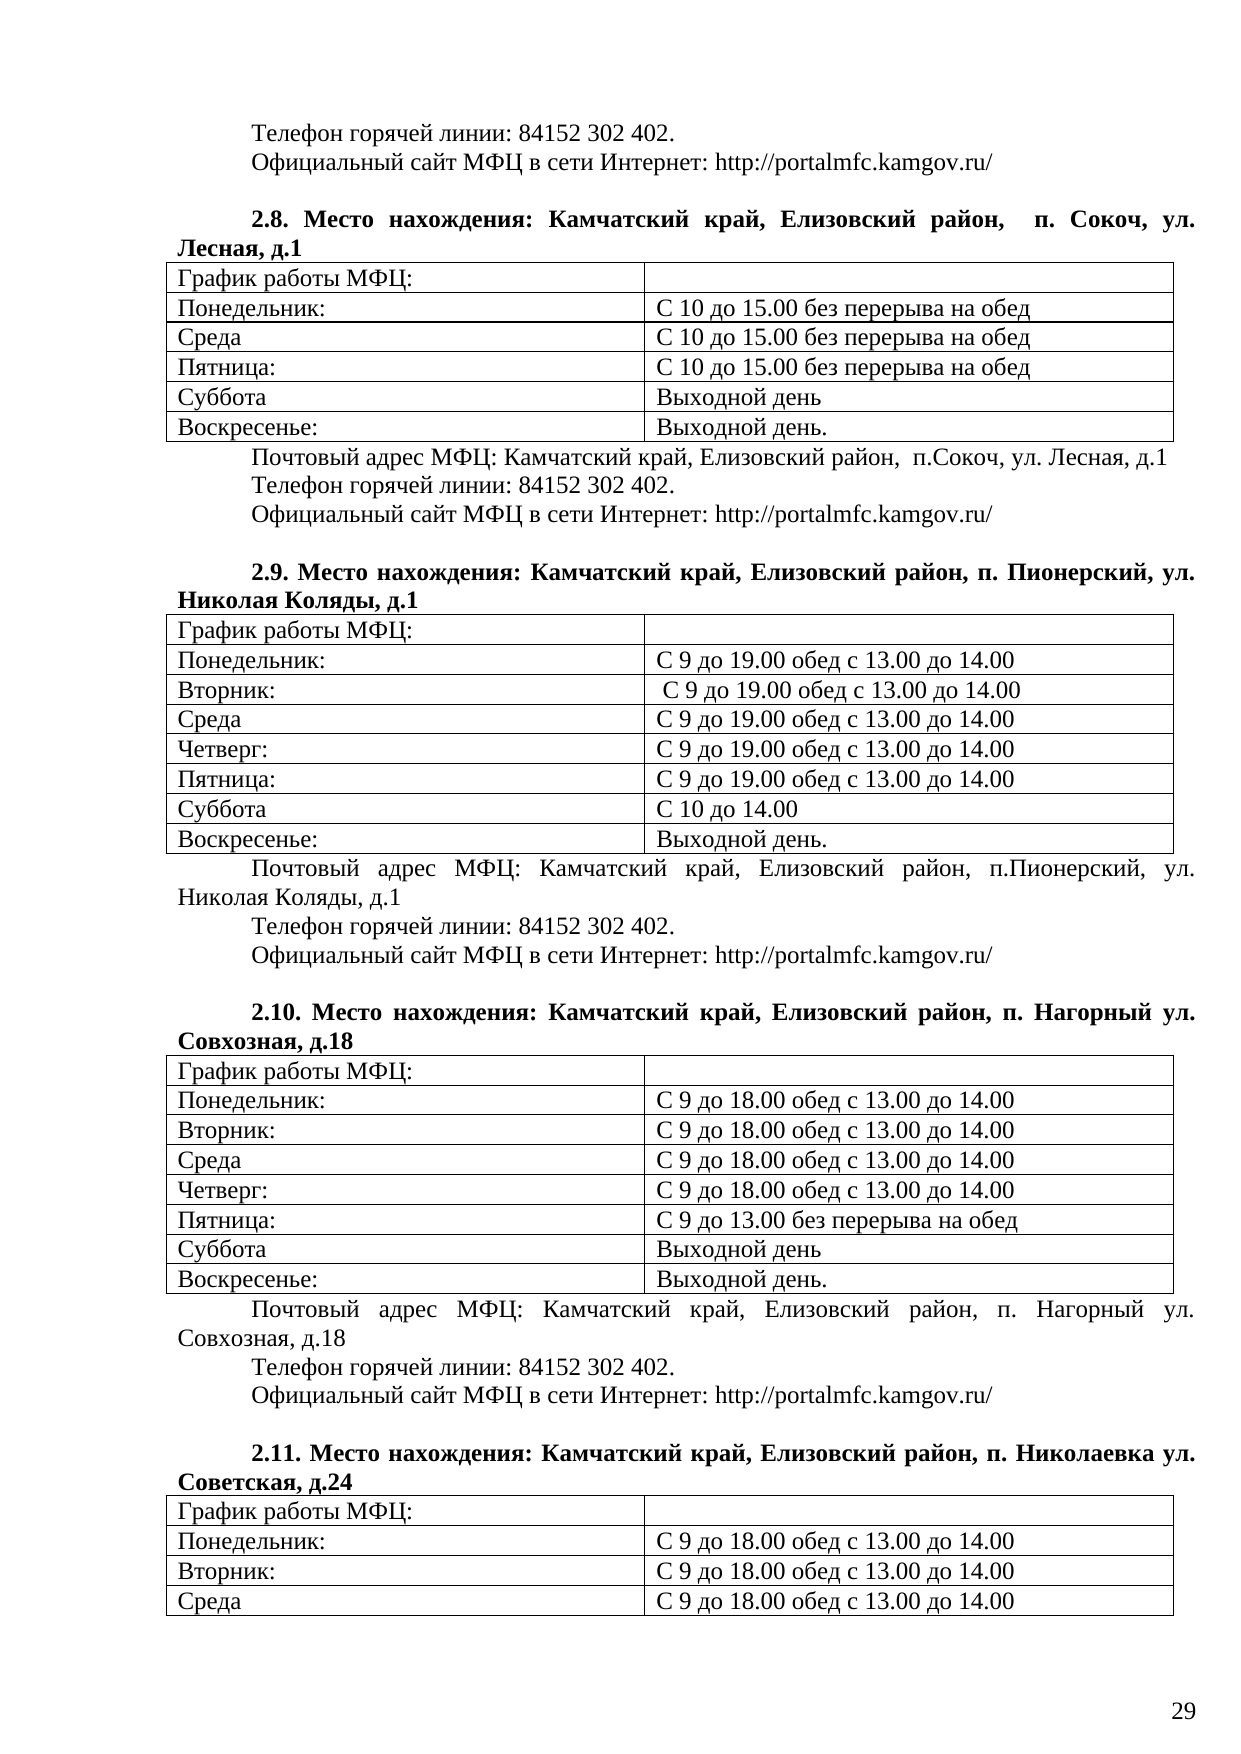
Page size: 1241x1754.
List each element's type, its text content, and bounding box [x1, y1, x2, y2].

table_cell Выходной день [645, 382, 1173, 411]
table_cell С 9 до 19.00 обед с 13.00 до 14.00 [645, 734, 1173, 763]
text 2.11. Место нахождения: Камчатский край, Елизовский район, п. Николаевка ул. Советская, д.24 [177, 1438, 1196, 1495]
table_cell С 10 до 14.00 [645, 794, 1173, 823]
table_header График работы МФЦ: [167, 1056, 644, 1084]
table_header График работы МФЦ: [167, 615, 644, 644]
text Телефон горячей линии: 84152 302 402. [177, 911, 1196, 940]
text 2.8. Место нахождения: Камчатский край, Елизовский район, п. Сокоч, ул. Лесная, д.1 [177, 204, 1196, 262]
table_cell Суббота [167, 1235, 644, 1263]
table_cell Суббота [167, 382, 644, 411]
table_cell С 9 до 18.00 обед с 13.00 до 14.00 [645, 1145, 1173, 1174]
table_cell С 10 до 15.00 без перерыва на обед [645, 293, 1173, 321]
table_cell Вторник: [167, 675, 644, 703]
table_cell С 9 до 19.00 обед с 13.00 до 14.00 [645, 675, 1173, 703]
table_cell Пятница: [167, 764, 644, 793]
table_cell С 9 до 18.00 обед с 13.00 до 14.00 [645, 1556, 1173, 1585]
table_cell Среда [167, 323, 644, 351]
table_cell С 9 до 18.00 обед с 13.00 до 14.00 [645, 1175, 1173, 1204]
text Почтовый адрес МФЦ: Камчатский край, Елизовский район, п.Пионерский, ул. Николая Коляды, д.1 [177, 853, 1196, 911]
table_cell С 9 до 18.00 обед с 13.00 до 14.00 [645, 1526, 1173, 1555]
table_cell Среда [167, 1145, 644, 1174]
table_cell С 9 до 19.00 обед с 13.00 до 14.00 [645, 645, 1173, 674]
table_cell Суббота [167, 794, 644, 823]
text 2.10. Место нахождения: Камчатский край, Елизовский район, п. Нагорный ул. Совхозная, д.18 [177, 997, 1196, 1055]
text Официальный сайт МФЦ в сети Интернет: http://portalmfc.kamgov.ru/ [177, 499, 1196, 528]
table_header [645, 1056, 1173, 1084]
table_cell Четверг: [167, 734, 644, 763]
table_cell Воскресенье: [167, 1264, 644, 1293]
table_header [645, 1496, 1173, 1525]
table_cell Выходной день. [645, 1264, 1173, 1293]
text Телефон горячей линии: 84152 302 402. [177, 470, 1196, 499]
table_cell Понедельник: [167, 1086, 644, 1114]
table_cell Выходной день [645, 1235, 1173, 1263]
text Почтовый адрес МФЦ: Камчатский край, Елизовский район, п. Нагорный ул. Совхозная, д.18 [177, 1294, 1196, 1352]
text Телефон горячей линии: 84152 302 402. [177, 118, 1196, 147]
table_header График работы МФЦ: [167, 263, 644, 292]
table_cell Среда [167, 1586, 644, 1614]
table_cell Вторник: [167, 1556, 644, 1585]
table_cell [645, 1586, 1173, 1614]
table_cell С 9 до 19.00 обед с 13.00 до 14.00 [645, 705, 1173, 733]
table_cell Вторник: [167, 1115, 644, 1144]
table_cell Среда [167, 705, 644, 733]
table_cell Пятница: [167, 1205, 644, 1233]
table_header [645, 263, 1173, 292]
text Телефон горячей линии: 84152 302 402. [177, 1352, 1196, 1380]
text Официальный сайт МФЦ в сети Интернет: http://portalmfc.kamgov.ru/ [177, 1380, 1196, 1409]
text 2.9. Место нахождения: Камчатский край, Елизовский район, п. Пионерский, ул. Николая Коляды, д.1 [177, 557, 1196, 614]
text Официальный сайт МФЦ в сети Интернет: http://portalmfc.kamgov.ru/ [177, 147, 1196, 176]
table_cell Выходной день. [645, 412, 1173, 441]
table_header [645, 615, 1173, 644]
table_cell С 9 до 13.00 без перерыва на обед [645, 1205, 1173, 1233]
table_cell Четверг: [167, 1175, 644, 1204]
table_header График работы МФЦ: [167, 1496, 644, 1525]
text Официальный сайт МФЦ в сети Интернет: http://portalmfc.kamgov.ru/ [177, 940, 1196, 968]
table_cell Воскресенье: [167, 824, 644, 852]
table_cell С 10 до 15.00 без перерыва на обед [645, 352, 1173, 381]
table_cell Понедельник: [167, 293, 644, 321]
table_cell Пятница: [167, 352, 644, 381]
table_cell С 9 до 18.00 обед с 13.00 до 14.00 [645, 1115, 1173, 1144]
table_cell С 9 до 19.00 обед с 13.00 до 14.00 [645, 764, 1173, 793]
table_cell Воскресенье: [167, 412, 644, 441]
table_cell С 10 до 15.00 без перерыва на обед [645, 323, 1173, 351]
table_cell Понедельник: [167, 1526, 644, 1555]
table_cell Выходной день. [645, 824, 1173, 852]
table_cell С 9 до 18.00 обед с 13.00 до 14.00 [645, 1086, 1173, 1114]
text Почтовый адрес МФЦ: Камчатский край, Елизовский район, п.Сокоч, ул. Лесная, д.1 [177, 442, 1196, 470]
table_cell Понедельник: [167, 645, 644, 674]
